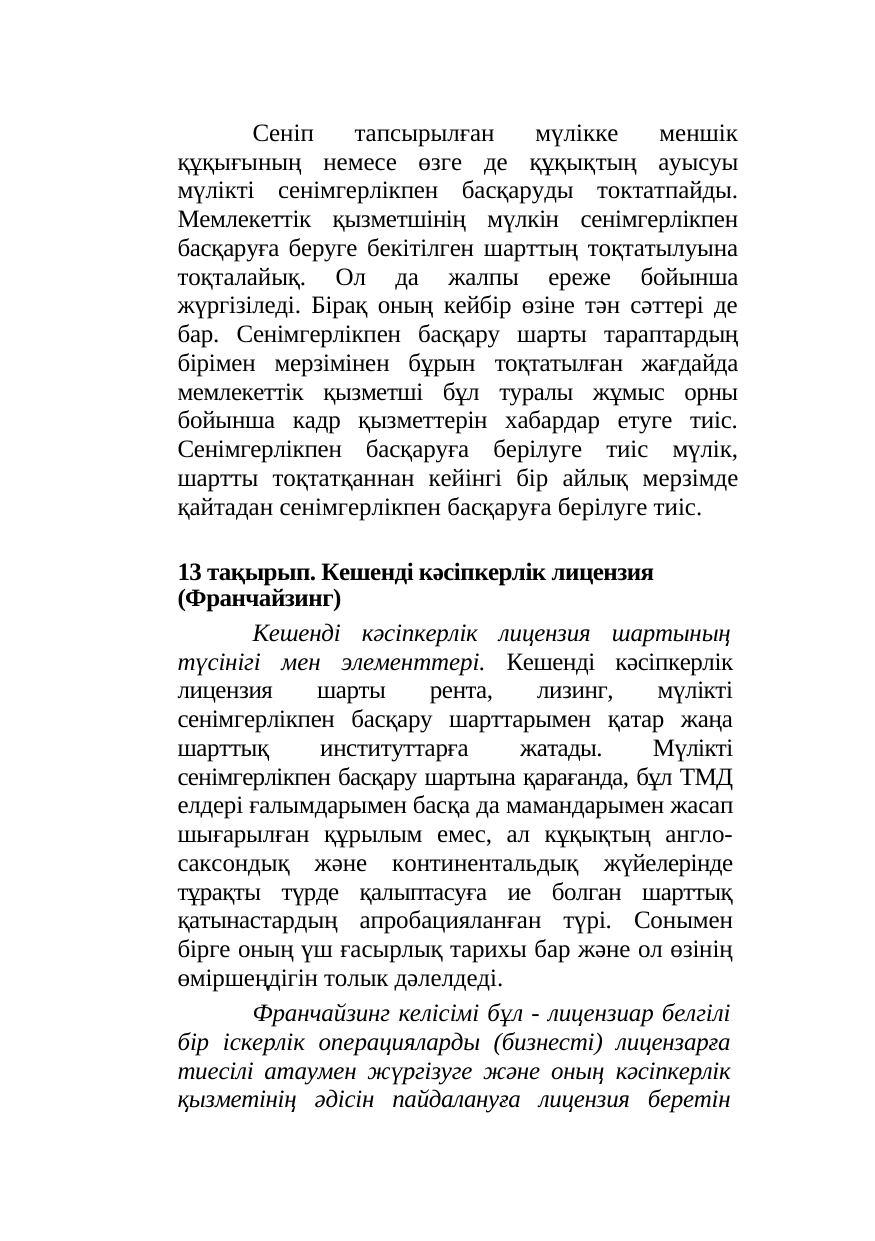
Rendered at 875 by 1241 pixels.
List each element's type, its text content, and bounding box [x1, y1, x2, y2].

text 13 тақырып. Кешенді кәсіпкерлік лицензия (Франчайзинг) [177, 559, 696, 612]
text Сеніп тапсырылған мүлікке меншік құқығының немесе өзге де құқықтың ауысуы мүлікті сенімгерлікпен басқаруды токтатпайды. Мемлекеттік қызметшінің мүлкін сенімгерлікпен басқаруға беруге бекітілген шарттың тоқтатылуына тоқталайық. Ол да жалпы ереже бойынша жүргізіледі. Бірақ оның кейбір өзіне тән сәттері де бар. Сенімгерлікпен басқару шарты тараптардың бірімен мерзімінен бұрын тоқтатылған жағдайда мемлекеттік қызметші бұл туралы жұмыс орны бойынша кадр қызметтерін хабардар етуге тиіс. Сенімгерлікпен басқаруға берілуге тиіс мүлік, шартты тоқтатқаннан кейінгі бір айлық мерзімде қайтадан сенімгерлікпен басқаруға берілуге тиіс. [177, 118, 738, 521]
text Кешенді кәсіпкерлік лицензия шартының түсінігі мен элементтері. Кешенді кәсіпкерлік лицензия шарты рента, лизинг, мүлікті сенімгерлікпен басқару шарттарымен қатар жаңа шарттық институттарға жатады. Мүлікті сенімгерлікпен басқару шартына қарағанда, бұл ТМД елдері ғалымдарымен басқа да мамандарымен жасап шығарылған құрылым емес, ал кұқықтың англо-саксондық және континентальдық жүйелерінде тұрақты түрде қалыптасуға ие болган шарттық қатынастардың апробацияланған түрі. Сонымен бірге оның үш ғасырлық тарихы бар және ол өзінің өміршеңдігін толык дәлелдеді. [177, 618, 733, 992]
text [177, 998, 733, 1113]
